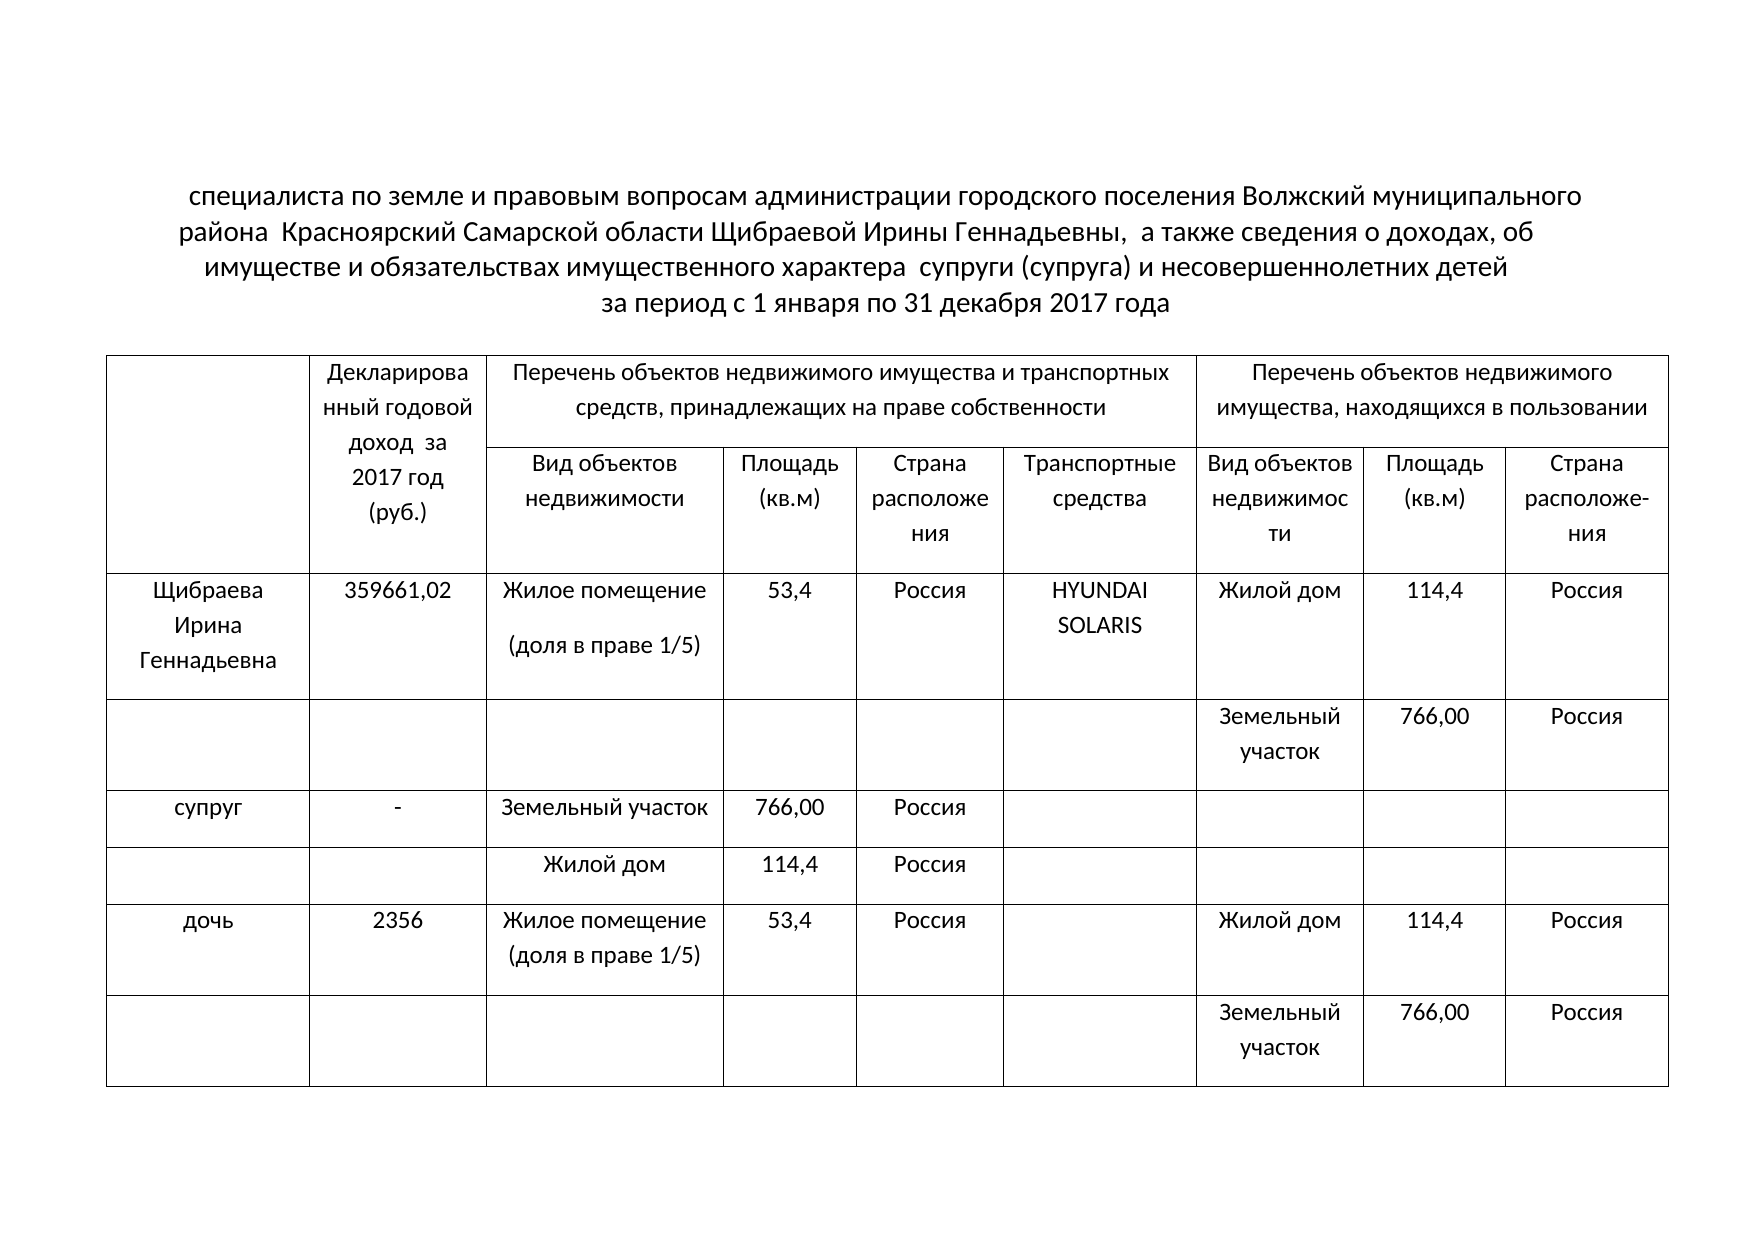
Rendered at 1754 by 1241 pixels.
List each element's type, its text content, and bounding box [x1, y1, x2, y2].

table_cell Площадь (кв.м) [1364, 448, 1505, 573]
table_cell [1364, 791, 1505, 847]
table_cell Жилой дом [487, 848, 723, 904]
table_cell [1004, 848, 1196, 904]
table_cell 53,4 [724, 574, 856, 699]
table_cell Россия [1506, 905, 1668, 995]
table_cell [724, 700, 856, 790]
table_cell Россия [857, 791, 1003, 847]
table_cell 766,00 [1364, 700, 1505, 790]
table_cell [1004, 996, 1196, 1086]
table_cell [310, 700, 486, 790]
table_cell [107, 848, 309, 904]
table_cell Россия [1506, 996, 1668, 1086]
table_cell [1197, 791, 1363, 847]
table_cell Земельный участок [1197, 996, 1363, 1086]
table_cell Страна расположе-ния [1506, 448, 1668, 573]
table_cell 359661,02 [310, 574, 486, 699]
table_cell 766,00 [1364, 996, 1505, 1086]
table_header Перечень объектов недвижимого имущества, находящихся в пользовании [1197, 356, 1668, 447]
table_cell Россия [1506, 700, 1668, 790]
table_cell 114,4 [724, 848, 856, 904]
table_cell Россия [857, 905, 1003, 995]
table_cell Земельный участок [1197, 700, 1363, 790]
table_cell [1004, 791, 1196, 847]
table_cell Вид объектов недвижимости [1197, 448, 1363, 573]
table_cell [724, 996, 856, 1086]
table_cell дочь [107, 905, 309, 995]
table_cell [857, 996, 1003, 1086]
table_header Декларированный годовой доход за 2017 год (руб.) [310, 356, 486, 573]
table_header [107, 356, 309, 573]
table_cell HYUNDAI SOLARIS [1004, 574, 1196, 699]
table_cell - [310, 791, 486, 847]
table_cell [310, 996, 486, 1086]
table_cell 114,4 [1364, 905, 1505, 995]
table_cell Жилой дом [1197, 905, 1363, 995]
table_cell Щибраева Ирина Геннадьевна [107, 574, 309, 699]
table_header Перечень объектов недвижимого имущества и транспортных средств, принадлежащих на праве собственности [487, 356, 1196, 447]
table_cell [857, 700, 1003, 790]
table_cell Вид объектов недвижимости [487, 448, 723, 573]
table_cell Жилое помещение (доля в праве 1/5) [487, 574, 723, 699]
table_cell Земельный участок [487, 791, 723, 847]
table_cell [1364, 848, 1505, 904]
table_cell Площадь (кв.м) [724, 448, 856, 573]
table_cell 2356 [310, 905, 486, 995]
table_cell супруг [107, 791, 309, 847]
table_cell Жилой дом [1197, 574, 1363, 699]
table_cell [1197, 848, 1363, 904]
table_cell Россия [857, 848, 1003, 904]
table_cell [1506, 791, 1668, 847]
table_cell [1004, 700, 1196, 790]
text за период с 1 января по 31 декабря 2017 года [118, 284, 1595, 320]
table_cell [487, 996, 723, 1086]
table_cell 53,4 [724, 905, 856, 995]
table_cell [1506, 848, 1668, 904]
table_cell 114,4 [1364, 574, 1505, 699]
table_cell 766,00 [724, 791, 856, 847]
table_cell [107, 700, 309, 790]
table_cell Россия [857, 574, 1003, 699]
text специалиста по земле и правовым вопросам администрации городского поселения Волжский муниципального района Красноярский Самарской области Щибраевой Ирины Геннадьевны, а также сведения о доходах, об имуществе и обязательствах имущественного характера супруги (супруга) и несовершеннолетних детей [118, 177, 1595, 284]
table_cell [487, 700, 723, 790]
table_cell Транспортные средства [1004, 448, 1196, 573]
table_cell [1004, 905, 1196, 995]
table_cell Жилое помещение (доля в праве 1/5) [487, 905, 723, 995]
table_cell Страна расположения [857, 448, 1003, 573]
table_cell [310, 848, 486, 904]
table_cell [107, 996, 309, 1086]
table_cell Россия [1506, 574, 1668, 699]
